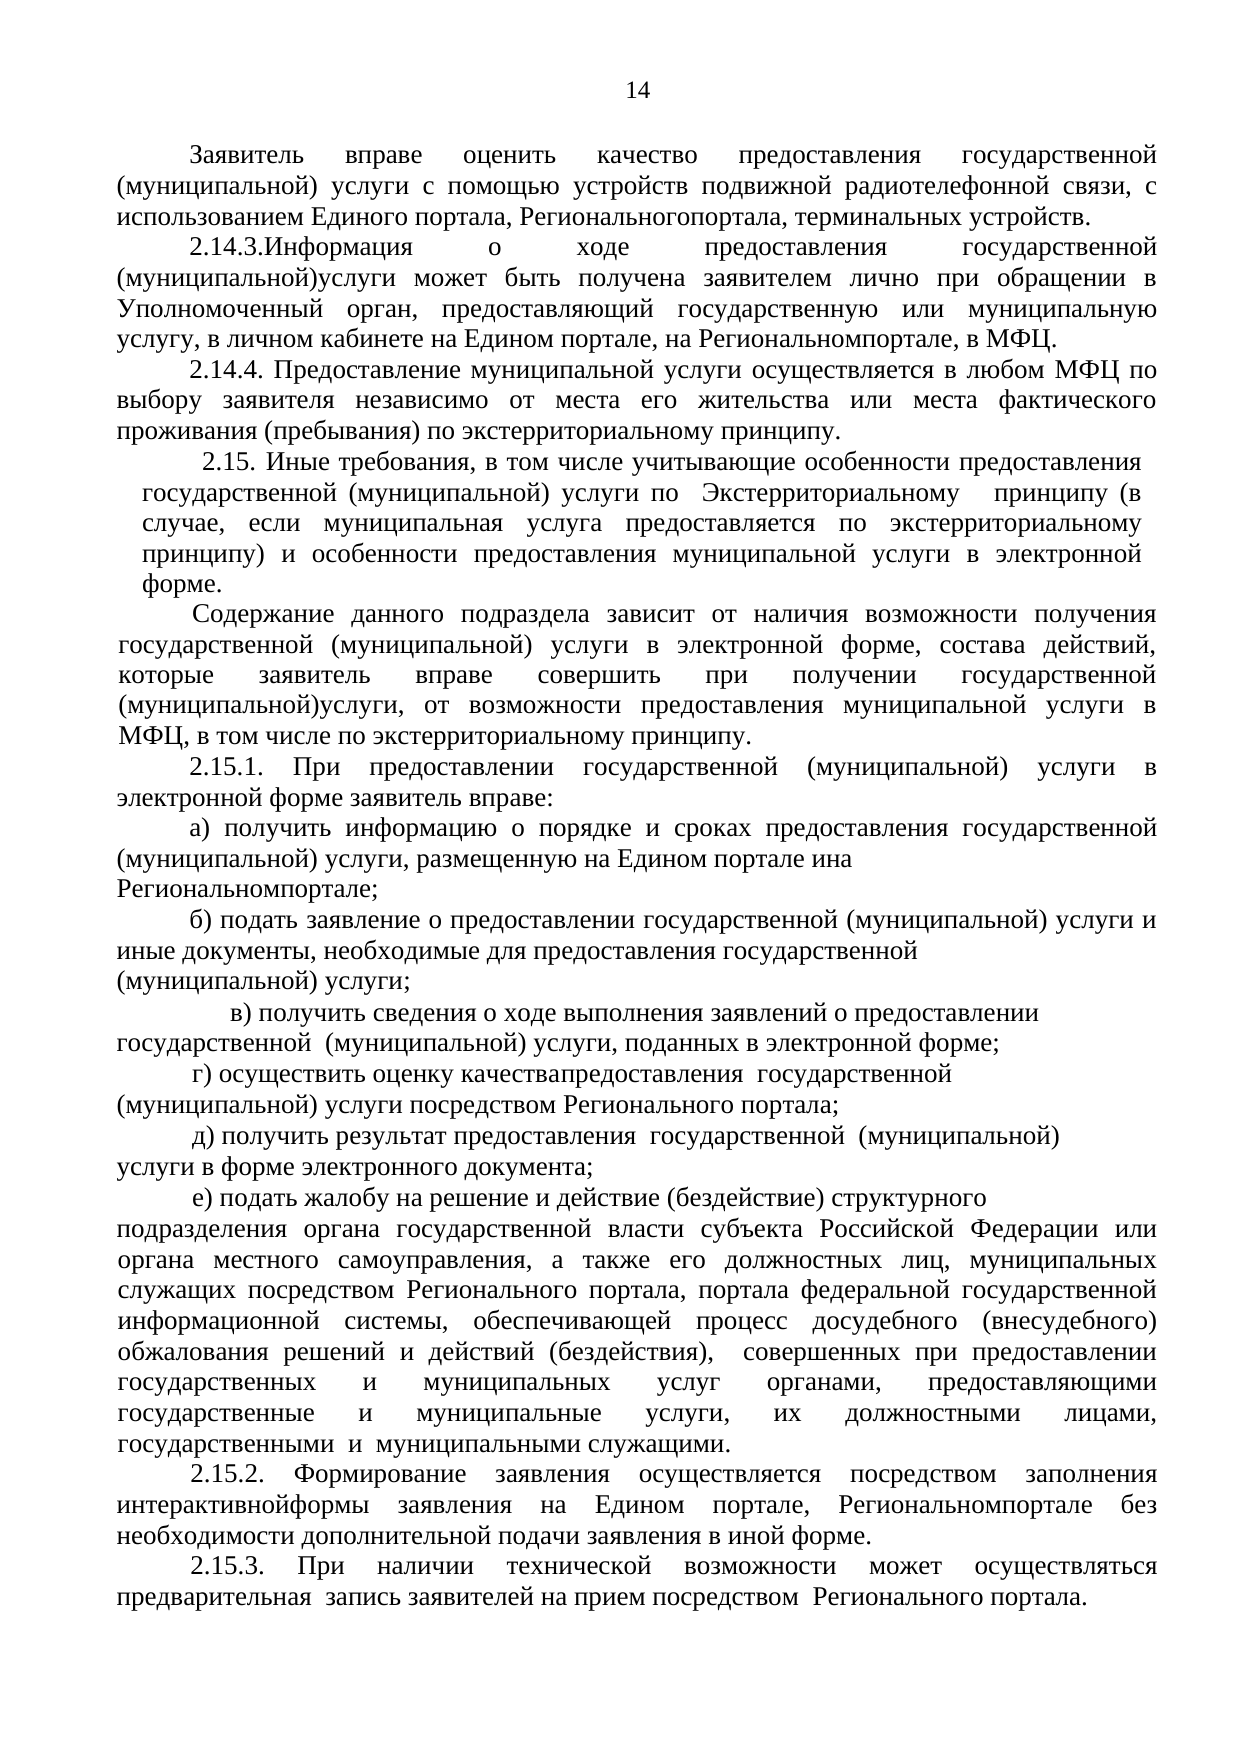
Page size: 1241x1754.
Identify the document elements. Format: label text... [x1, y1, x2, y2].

text а) получить информацию о порядке и сроках предоставления государственной (муниципальной) услуги, размещенную на Едином портале ина [116, 812, 1158, 873]
text 2.15.1. При предоставлении государственной (муниципальной) услуги в электронной форме заявитель вправе: [116, 751, 1158, 812]
text Заявитель вправе оценить качество предоставления государственной (муниципальной) услуги с помощью устройств подвижной радиотелефонной связи, с использованием Единого портала, Региональногопортала, терминальных устройств. [116, 139, 1158, 231]
text 2.14.3.Информация о ходе предоставления государственной (муниципальной)услуги может быть получена заявителем лично при обращении в Уполномоченный орган, предоставляющий государственную или муниципальную услугу, в личном кабинете на Едином портале, на Региональномпортале, в МФЦ. [116, 231, 1158, 353]
text 2.15. Иные требования, в том числе учитывающие особенности предоставления государственной (муниципальной) услуги по Экстерриториальному принципу (в случае, если муниципальная услуга предоставляется по экстерриториальному принципу) и особенности предоставления муниципальной услуги в электронной форме. [141, 446, 1143, 599]
text е) подать жалобу на решение и действие (бездействие) структурного [192, 1182, 1158, 1212]
text б) подать заявление о предоставлении государственной (муниципальной) услуги и иные документы, необходимые для предоставления государственной [116, 904, 1158, 965]
text Региональномпортале; [116, 873, 1158, 904]
text (муниципальной) услуги; [116, 965, 1158, 996]
text услуги в форме электронного документа; [116, 1151, 1158, 1182]
text д) получить результат предоставления государственной (муниципальной) [192, 1120, 1158, 1151]
text г) осуществить оценку качества предоставления государственной [192, 1058, 1158, 1089]
text в) получить сведения о ходе выполнения заявлений о предоставлении [118, 996, 1152, 1027]
text государственной (муниципальной) услуги, поданных в электронной форме; [116, 1027, 1158, 1058]
text Содержание данного подраздела зависит от наличия возможности получения государственной (муниципальной) услуги в электронной форме, состава действий, которые заявитель вправе совершить при получении государственной (муниципальной)услуги, от возможности предоставления муниципальной услуги в МФЦ, в том числе по экстерриториальному принципу. [118, 599, 1157, 750]
text 2.14.4. Предоставление муниципальной услуги осуществляется в любом МФЦ по выбору заявителя независимо от места его жительства или места фактического проживания (пребывания) по экстерриториальному принципу. [116, 354, 1158, 445]
text 2.15.3. При наличии технической возможности может осуществляться предварительная запись заявителей на прием посредством Регионального портала. [116, 1550, 1158, 1612]
text 2.15.2. Формирование заявления осуществляется посредством заполнения интерактивнойформы заявления на Едином портале, Региональномпортале без необходимости дополнительной подачи заявления в иной форме. [116, 1458, 1158, 1550]
text подразделения органа государственной власти субъекта Российской Федерации или органа местного самоуправления, а также его должностных лиц, муниципальных служащих посредством Регионального портала, портала федеральной государственной информационной системы, обеспечивающей процесс досудебного (внесудебного) обжалования решений и действий (бездействия), совершенных при предоставлении государственных и муниципальных услуг органами, предоставляющими государственные и муниципальные услуги, их должностными лицами, государственными и муниципальными служащими. [116, 1213, 1158, 1458]
text (муниципальной) услуги посредством Регионального портала; [116, 1089, 1158, 1120]
